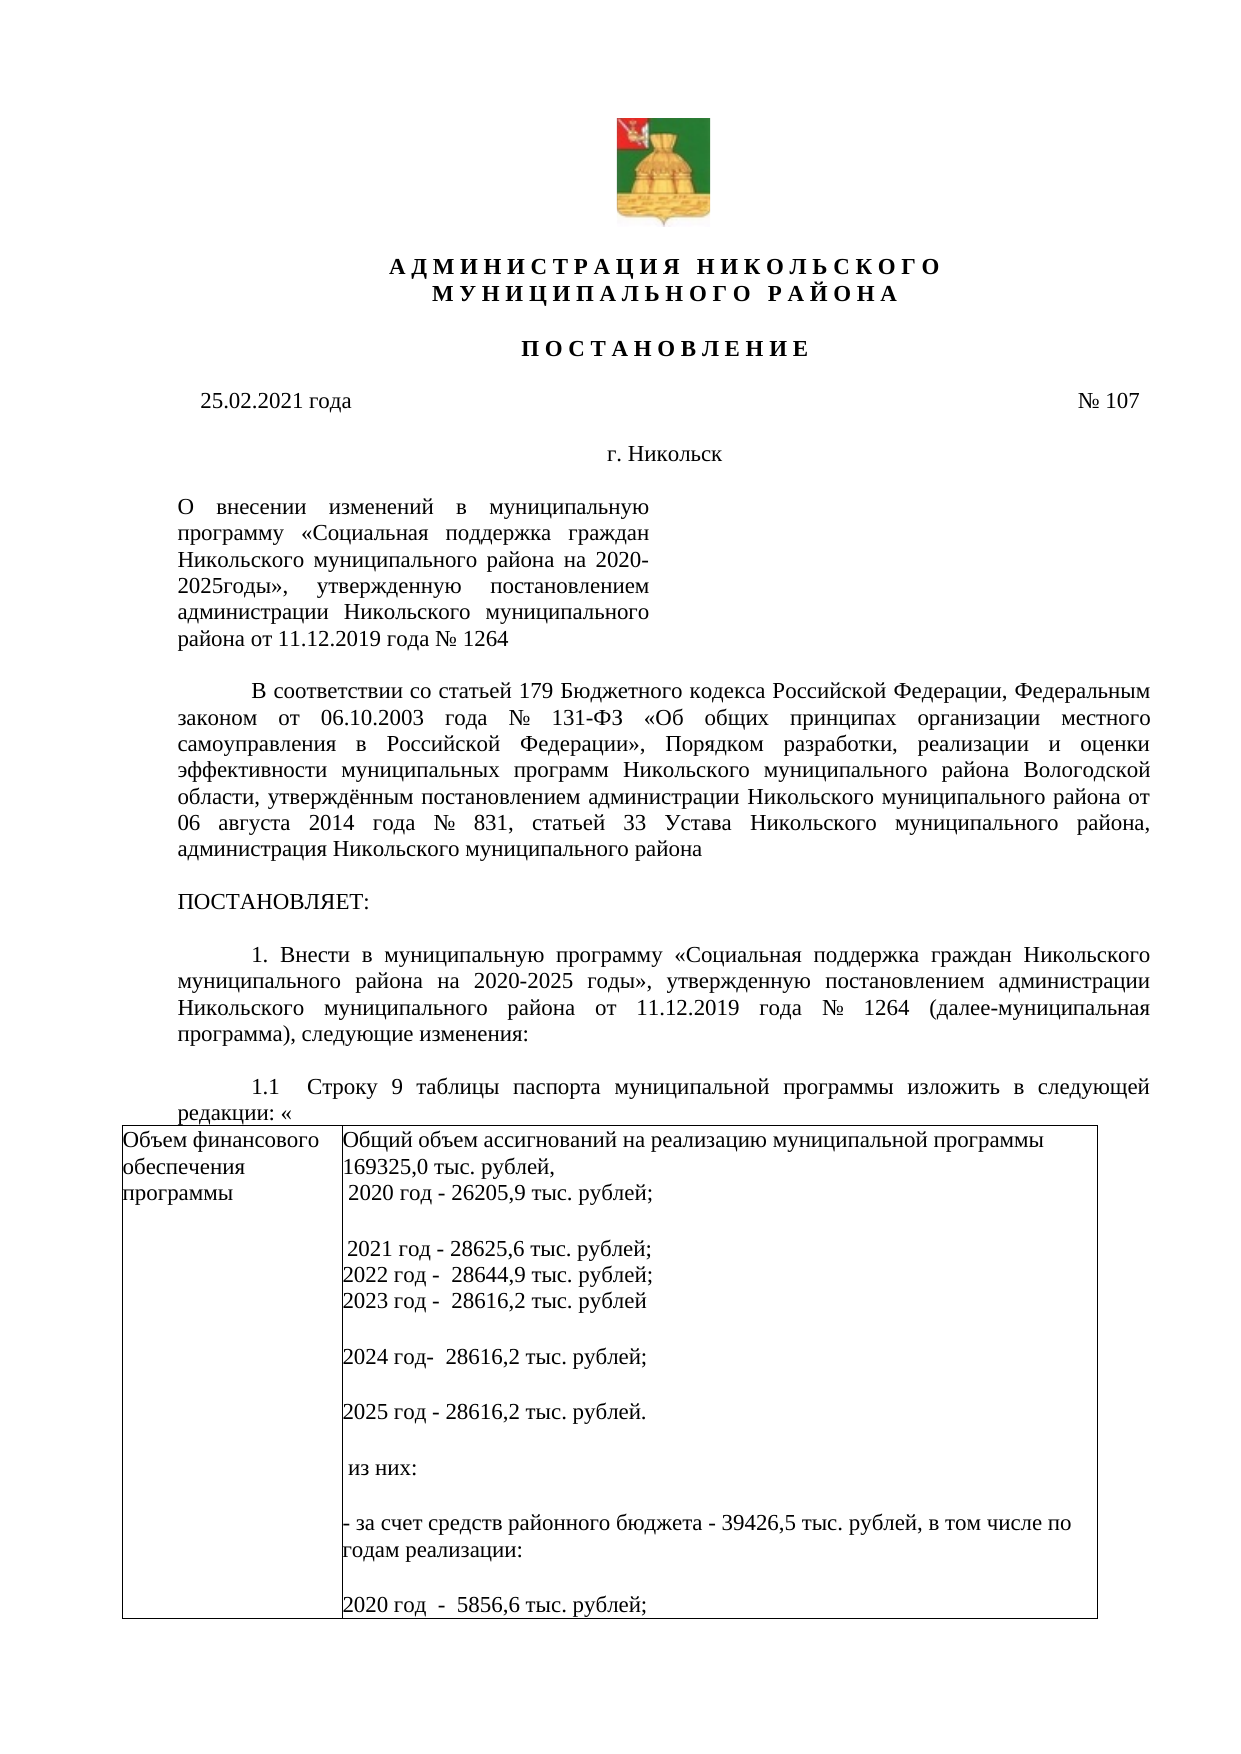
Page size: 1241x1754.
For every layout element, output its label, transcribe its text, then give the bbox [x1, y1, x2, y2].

text ПОСТАНОВЛЯЕТ: [177, 888, 1152, 914]
text П О С Т А Н О В Л Е Н И Е [177, 335, 1152, 361]
text О внесении изменений в муниципальную программу «Социальная поддержка граждан Никольского муниципального района на 2020-2025годы», утвержденную постановлением администрации Никольского муниципального района от 11.12.2019 года № 1264 [177, 493, 650, 651]
text 1. Внести в муниципальную программу «Социальная поддержка граждан Никольского муниципального района на 2020-2025 годы», утвержденную постановлением администрации Никольского муниципального района от 11.12.2019 года № 1264 (далее-муниципальная программа), следующие изменения: [177, 941, 1152, 1046]
text 1.1 Строку 9 таблицы паспорта муниципальной программы изложить в следующей редакции: « [177, 1073, 1152, 1125]
picture [616, 118, 711, 227]
text М У Н И Ц И П А Л Ь Н О Г О Р А Й О Н А [177, 280, 1152, 306]
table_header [123, 1126, 342, 1618]
text 25.02.2021 года № 107 [177, 387, 1152, 414]
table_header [343, 1126, 1097, 1618]
text В соответствии со статьей 179 Бюджетного кодекса Российской Федерации, Федеральным законом от 06.10.2003 года № 131-ФЗ «Об общих принципах организации местного самоуправления в Российской Федерации», Порядком разработки, реализации и оценки эффективности муниципальных программ Никольского муниципального района Вологодской области, утверждённым постановлением администрации Никольского муниципального района от 06 августа 2014 года № 831, статьей 33 Устава Никольского муниципального района, администрация Никольского муниципального района [177, 677, 1152, 862]
text г. Никольск [177, 440, 1152, 467]
text А Д М И Н И С Т Р А Ц И Я Н И К О Л Ь С К О Г О [177, 253, 1152, 280]
